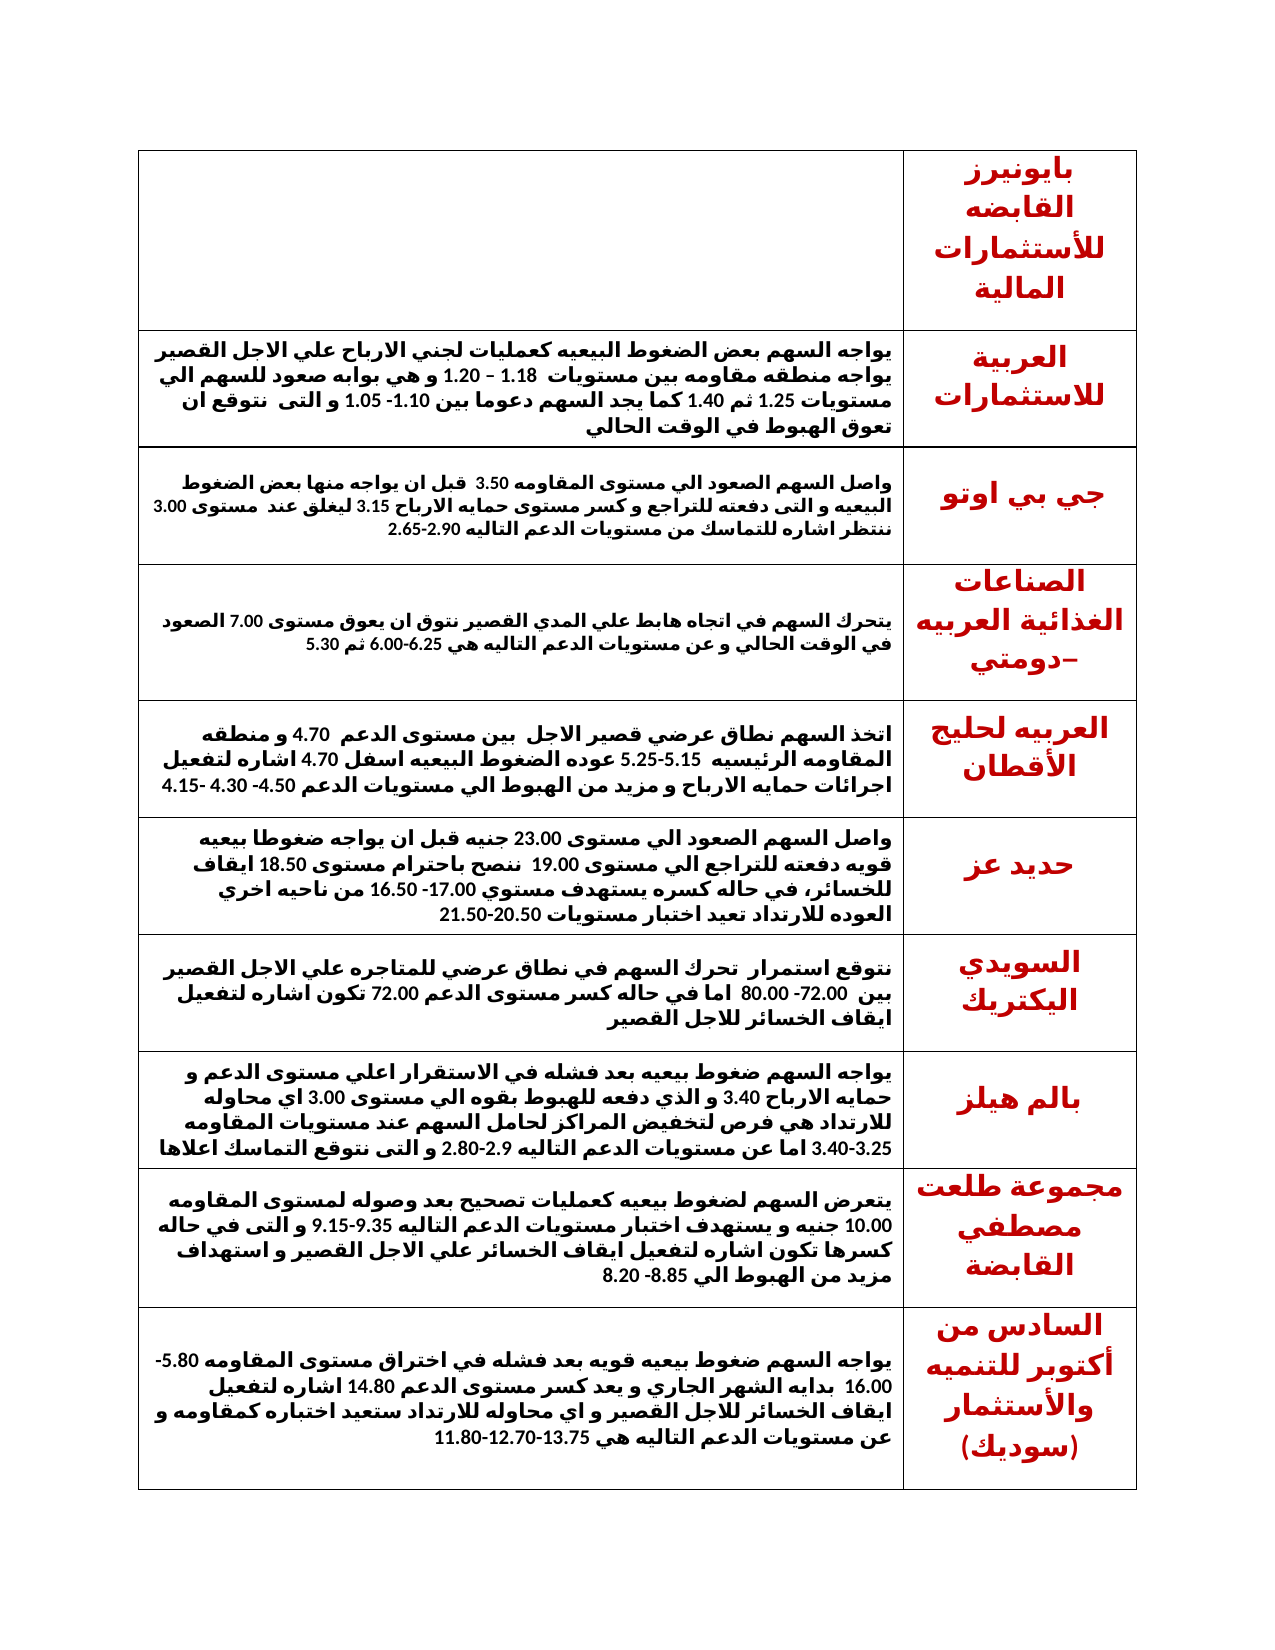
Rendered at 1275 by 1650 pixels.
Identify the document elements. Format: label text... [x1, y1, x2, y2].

table_cell العربيه لحليج الأقطان [904, 701, 1136, 817]
table_cell نتوقع استمرار تحرك السهم في نطاق عرضي للمتاجره علي الاجل القصير بين 72.00- 80.00 اما في حاله كسر مستوى الدعم 72.00 تكون اشاره لتفعيل ايقاف الخسائر للاجل القصير [139, 935, 903, 1051]
table_cell جي بي اوتو [904, 448, 1136, 563]
table_cell الصناعات الغذائية العربيه –دومتي [904, 565, 1136, 700]
table_cell يتعرض السهم لضغوط بيعيه كعمليات تصحيح بعد وصوله لمستوى المقاومه 10.00 جنيه و يستهدف اختبار مستويات الدعم التاليه 9.35-9.15 و التى في حاله كسرها تكون اشاره لتفعيل ايقاف الخسائر علي الاجل القصير و استهداف مزيد من الهبوط الي 8.85- 8.20 [139, 1169, 903, 1307]
table_cell حديد عز [904, 818, 1136, 934]
table_cell مجموعة طلعت مصطفي القابضة [904, 1169, 1136, 1307]
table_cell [139, 151, 903, 329]
table_cell يواجه السهم بعض الضغوط البيعيه كعمليات لجني الارباح علي الاجل القصير يواجه منطقه مقاومه بين مستويات 1.18 – 1.20 و هي بوابه صعود للسهم الي مستويات 1.25 ثم 1.40 كما يجد السهم دعوما بين 1.10- 1.05 و التى نتوقع ان تعوق الهبوط في الوقت الحالي [139, 331, 903, 446]
table_cell بالم هيلز [904, 1052, 1136, 1168]
table_cell يتحرك السهم في اتجاه هابط علي المدي القصير نتوق ان يعوق مستوى 7.00 الصعود في الوقت الحالي و عن مستويات الدعم التاليه هي 6.25-6.00 ثم 5.30 [139, 565, 903, 700]
table_cell واصل السهم الصعود الي مستوى المقاومه 3.50 قبل ان يواجه منها بعض الضغوط البيعيه و التى دفعته للتراجع و كسر مستوى حمايه الارباح 3.15 ليغلق عند مستوى 3.00 ننتظر اشاره للتماسك من مستويات الدعم التاليه 2.90-2.65 [139, 448, 903, 563]
table_cell يواجه السهم ضغوط بيعيه بعد فشله في الاستقرار اعلي مستوى الدعم و حمايه الارباح 3.40 و الذي دفعه للهبوط بقوه الي مستوى 3.00 اي محاوله للارتداد هي فرص لتخفيض المراكز لحامل السهم عند مستويات المقاومه 3.25-3.40 اما عن مستويات الدعم التاليه 2.9-2.80 و التى نتوقع التماسك اعلاها [139, 1052, 903, 1168]
table_cell واصل السهم الصعود الي مستوى 23.00 جنيه قبل ان يواجه ضغوطا بيعيه قويه دفعته للتراجع الي مستوى 19.00 ننصح باحترام مستوى 18.50 ايقاف للخسائر، في حاله كسره يستهدف مستوي 17.00- 16.50 من ناحيه اخري العوده للارتداد تعيد اختبار مستويات 20.50-21.50 [139, 818, 903, 934]
table_cell يواجه السهم ضغوط بيعيه قويه بعد فشله في اختراق مستوى المقاومه 5.80-16.00 بدايه الشهر الجاري و يعد كسر مستوى الدعم 14.80 اشاره لتفعيل ايقاف الخسائر للاجل القصير و اي محاوله للارتداد ستعيد اختباره كمقاومه و عن مستويات الدعم التاليه هي 13.75-12.70-11.80 [139, 1308, 903, 1489]
table_cell اتخذ السهم نطاق عرضي قصير الاجل بين مستوى الدعم 4.70 و منطقه المقاومه الرئيسيه 5.15-5.25 عوده الضغوط البيعيه اسفل 4.70 اشاره لتفعيل اجرائات حمايه الارباح و مزيد من الهبوط الي مستويات الدعم 4.50- 4.30 -4.15 [139, 701, 903, 817]
table_cell السادس من أكتوبر للتنميه والأستثمار (سوديك) [904, 1308, 1136, 1489]
table_cell السويدي اليكتريك [904, 935, 1136, 1051]
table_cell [904, 151, 1136, 329]
table_cell العربية للاستثمارات [904, 331, 1136, 446]
